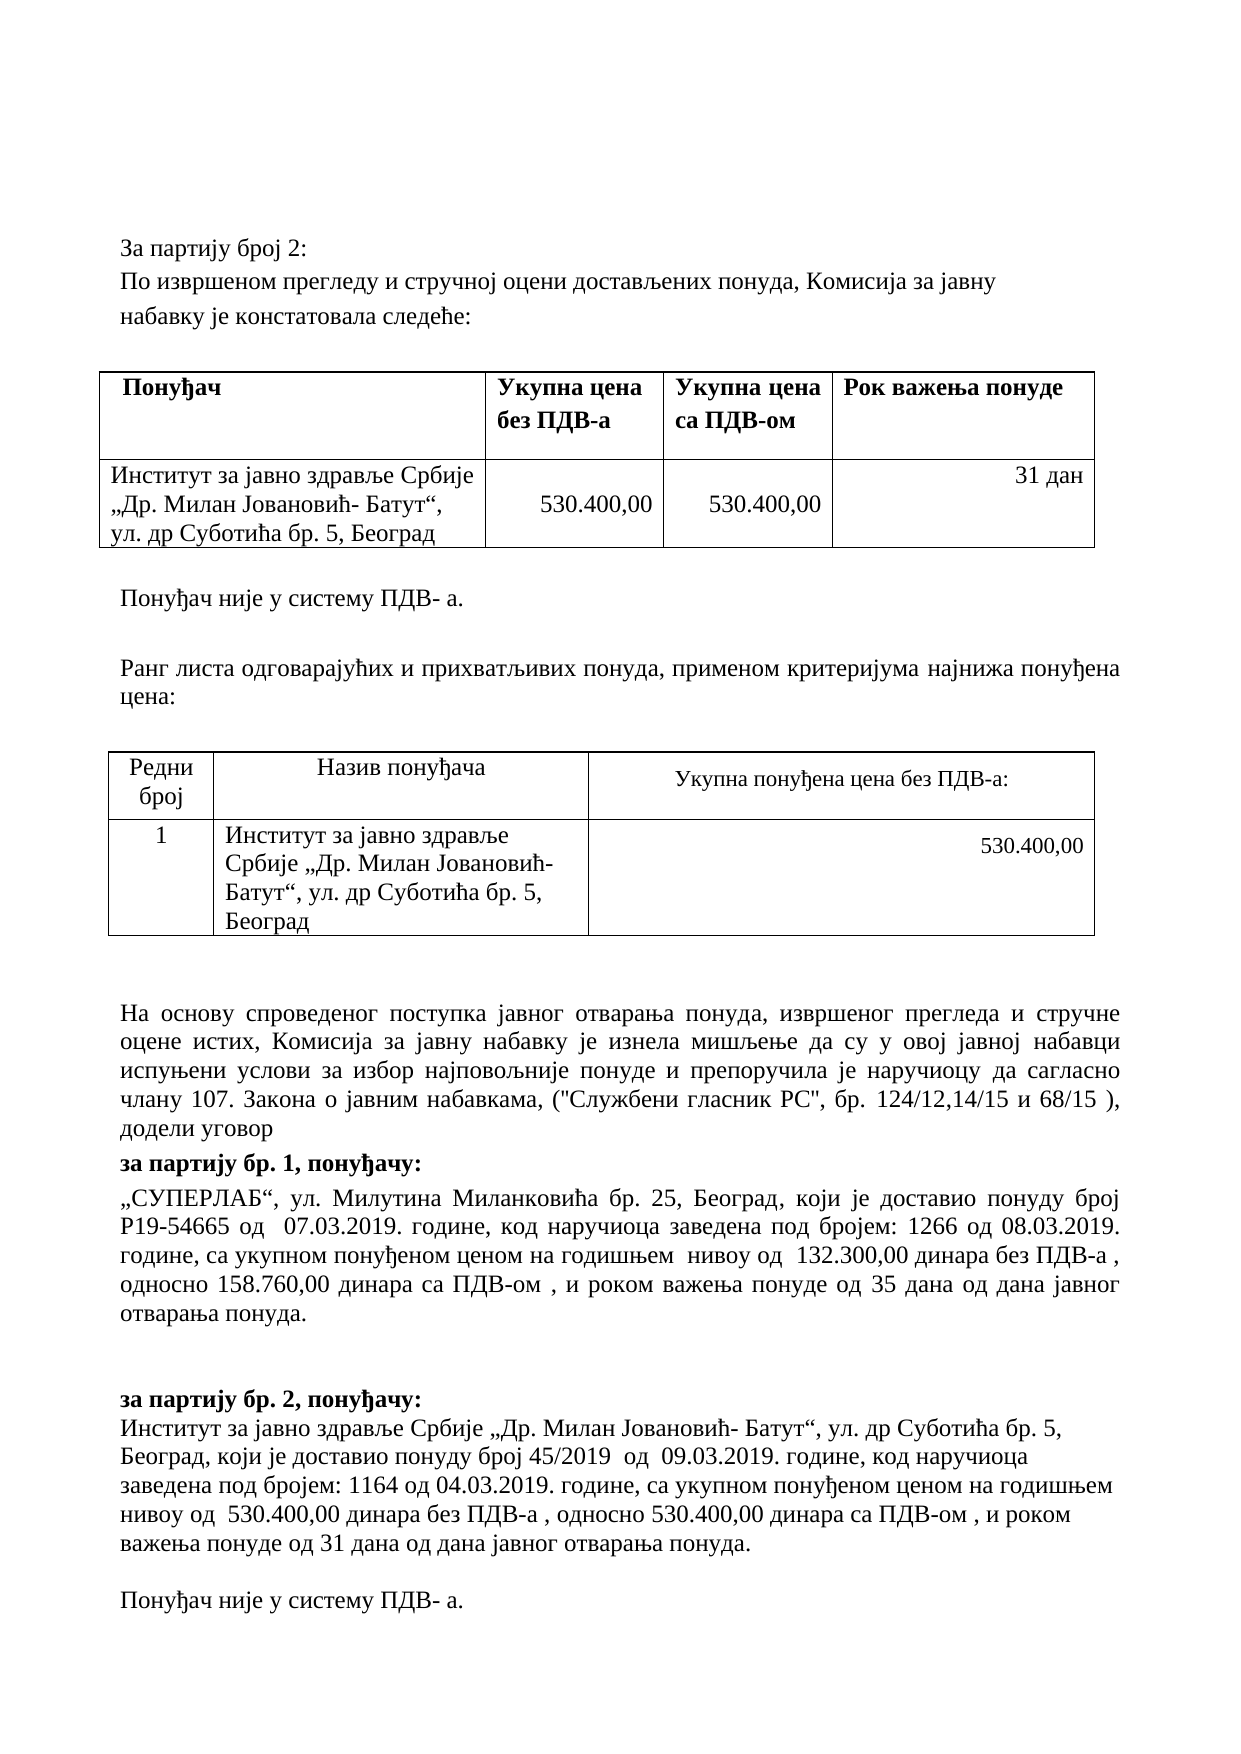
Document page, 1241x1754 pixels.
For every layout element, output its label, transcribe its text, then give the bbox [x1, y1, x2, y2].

table_header Редни број [109, 753, 213, 819]
text Понуђач није у систему ПДВ- а. [120, 583, 1120, 611]
table_header Понуђач [100, 373, 485, 459]
table_header Назив понуђача [214, 753, 588, 819]
text за партију бр. 1, понуђачу: [120, 1148, 1120, 1176]
table_cell 530.400,00 [664, 460, 832, 547]
table_header Укупна цена са ПДВ-ом [664, 373, 832, 459]
text Понуђач није у систему ПДВ- а. [120, 1585, 1120, 1614]
text На основу спроведеног поступка јавног отварања понуда, извршеног прегледа и стручне оцене истих, Комисија за јавну набавку је изнела мишљење да су у овој јавној набавци испуњени услови за избор најповољније понуде и препоручила је наручиоцу да сагласно члану 107. Закона о јавним набавкама, (''Службени гласник РС'', бр. 124/12,14/15 и 68/15 ), додели уговор [120, 998, 1120, 1141]
text Ранг листа одговарајућих и прихватљивих понуда, применом критеријума најнижа понуђена цена: [120, 653, 1120, 710]
table_cell 530.400,00 [486, 460, 663, 547]
table_header Укупна понуђена цена без ПДВ-а: [589, 753, 1094, 819]
table_cell 1 [109, 820, 213, 935]
text По извршеном прегледу и стручној оцени достављених понуда, Комисија за јавну [120, 266, 1120, 295]
table_cell Институт за јавно здравље Србије „Др. Милан Јовановић- Батут“, ул. др Суботића бр. 5, Београд [100, 460, 485, 547]
text за партију бр. 2, понуђачу: [120, 1384, 1120, 1413]
text Институт за јавно здравље Србије „Др. Милан Јовановић- Батут“, ул. др Суботића бр. 5, Београд, који је доставио понуду број 45/2019 од 09.03.2019. године, код наручиоца заведена под бројем: 1164 од 04.03.2019. године, са укупном понуђеном ценом на годишњем нивоу од 530.400,00 динара без ПДВ-а , односно 530.400,00 динара са ПДВ-ом , и роком важења понуде од 31 дана од дана јавног отварања понуда. [120, 1413, 1120, 1556]
table_cell 530.400,00 [589, 820, 1094, 935]
text набавку је констатовала следеће: [120, 301, 1120, 330]
table_header Рок важења понуде [833, 373, 1094, 459]
table_cell 31 дан [833, 460, 1094, 547]
table_header Укупна цена без ПДВ-а [486, 373, 663, 459]
table_cell Институт за јавно здравље Србије „Др. Милан Јовановић- Батут“, ул. др Суботића бр. 5, Београд [214, 820, 588, 935]
text За партију број 2: [120, 233, 1120, 262]
